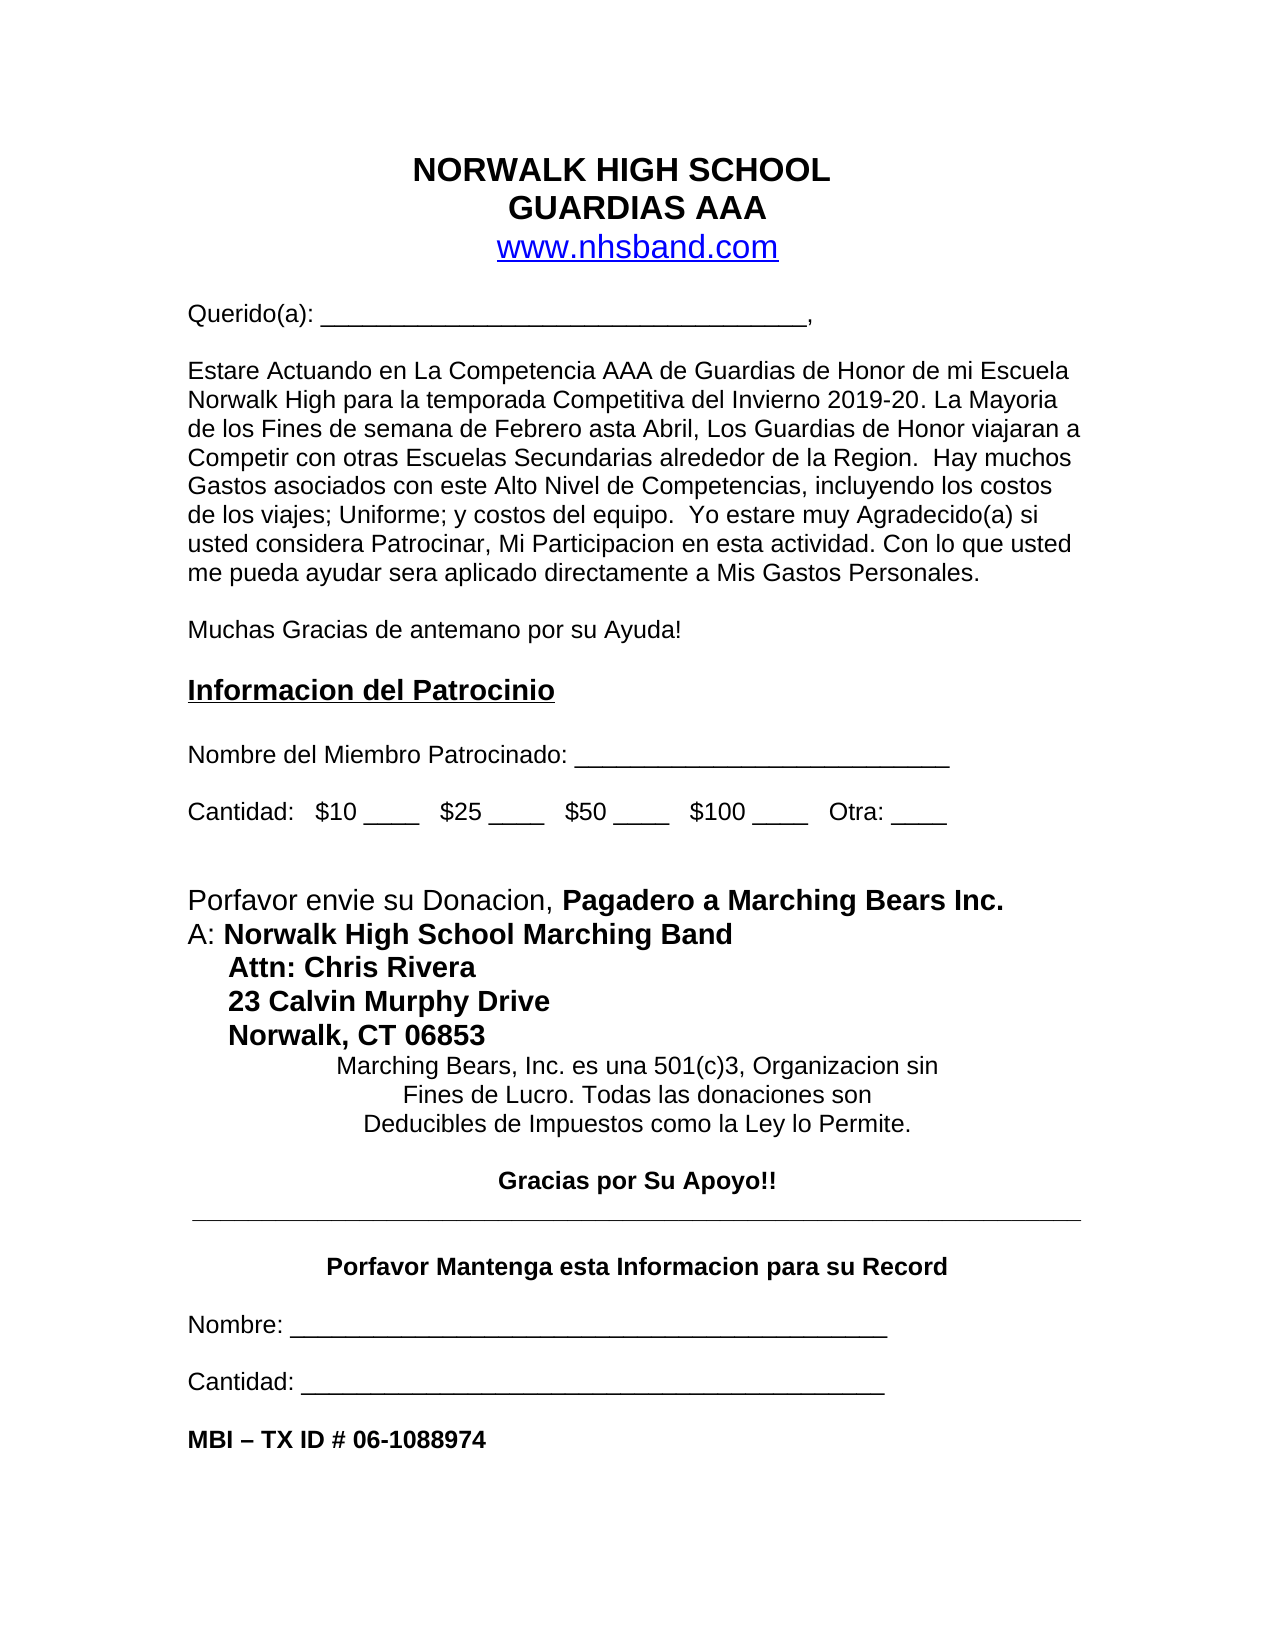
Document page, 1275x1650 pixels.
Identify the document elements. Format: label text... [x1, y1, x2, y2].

text Informacion del Patrocinio [187, 673, 1087, 706]
text Porfavor Mantenga esta Informacion para su Record [187, 1252, 1087, 1281]
text Cantidad: __________________________________________ [187, 1367, 1087, 1396]
text GUARDIAS AAA [187, 188, 1087, 227]
text A: Norwalk High School Marching Band [187, 917, 1087, 951]
text MBI – TX ID # 06-1088974 [187, 1425, 1087, 1454]
text Muchas Gracias de antemano por su Ayuda! [187, 615, 1087, 644]
text Deducibles de Impuestos como la Ley lo Permite. [187, 1109, 1087, 1137]
text www.nhsband.com [187, 227, 1087, 265]
text ________________________________________________________________ [187, 1195, 1087, 1224]
text Estare Actuando en La Competencia AAA de Guardias de Honor de mi Escuela Norwalk High para la temporada Competitiva del Invierno 2019-20. La Mayoria de los Fines de semana de Febrero asta Abril, Los Guardias de Honor viajaran a Competir con otras Escuelas Secundarias alrededor de la Region. Hay muchos Gastos asociados con este Alto Nivel de Competencias, incluyendo los costos de los viajes; Uniforme; y costos del equipo. Yo estare muy Agradecido(a) si usted considera Patrocinar, Mi Participacion en esta actividad. Con lo que usted me pueda ayudar sera aplicado directamente a Mis Gastos Personales. [187, 356, 1087, 586]
text Querido(a): ___________________________________, [187, 299, 1087, 328]
text NORWALK HIGH SCHOOL [337, 150, 1087, 188]
text Attn: Chris Rivera [187, 951, 1087, 984]
text Marching Bears, Inc. es una 501(c)3, Organizacion sin [187, 1051, 1087, 1080]
text Cantidad: $10 ____ $25 ____ $50 ____ $100 ____ Otra: ____ [187, 797, 1087, 826]
text Fines de Lucro. Todas las donaciones son [187, 1080, 1087, 1109]
text Gracias por Su Apoyo!! [187, 1166, 1087, 1195]
text 23 Calvin Murphy Drive [187, 984, 1087, 1018]
text Porfavor envie su Donacion, Pagadero a Marching Bears Inc. [187, 883, 1087, 917]
text Norwalk, CT 06853 [187, 1018, 1087, 1051]
text Nombre del Miembro Patrocinado: ___________________________ [187, 740, 1087, 768]
text Nombre: ___________________________________________ [187, 1310, 1087, 1339]
